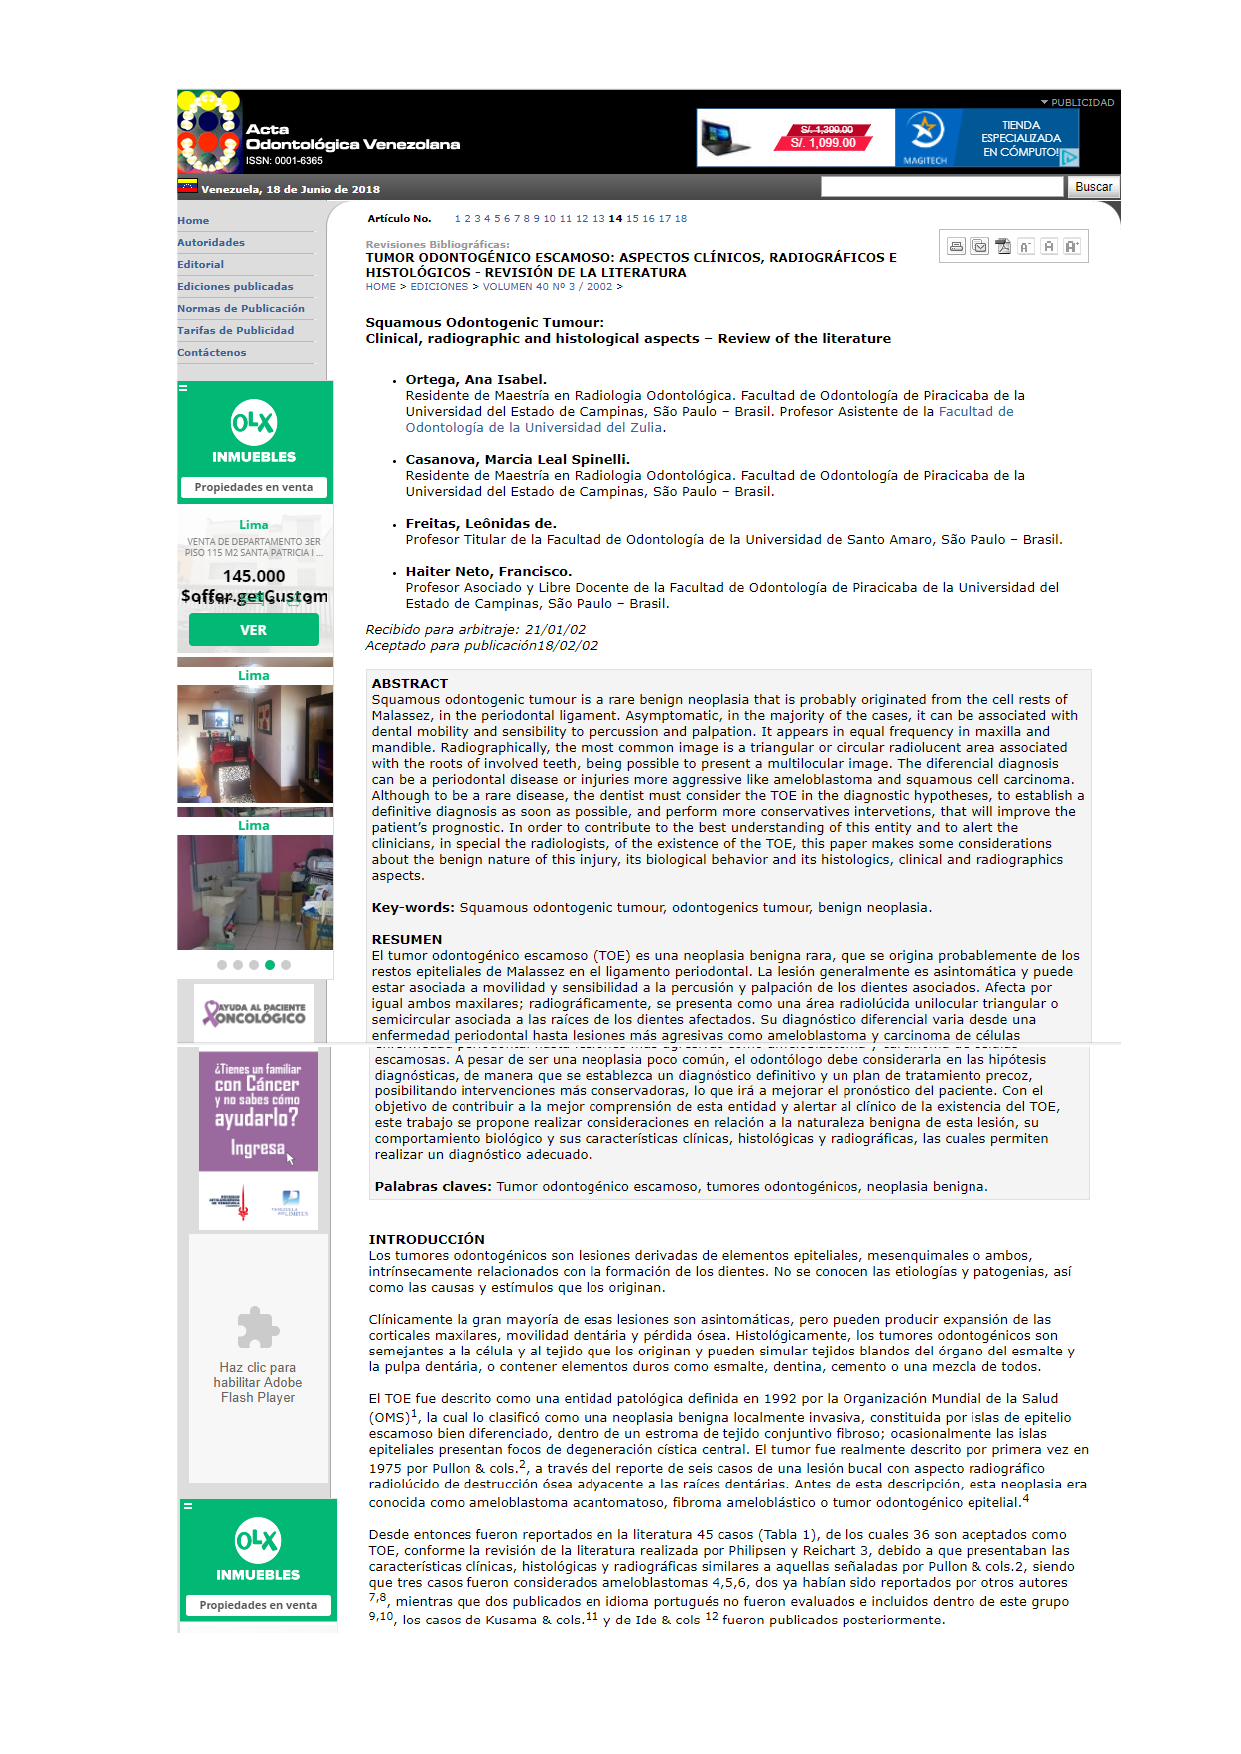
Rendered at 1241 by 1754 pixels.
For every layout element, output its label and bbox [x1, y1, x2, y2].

picture [177, 1047, 1118, 1633]
picture [177, 88, 1121, 1045]
